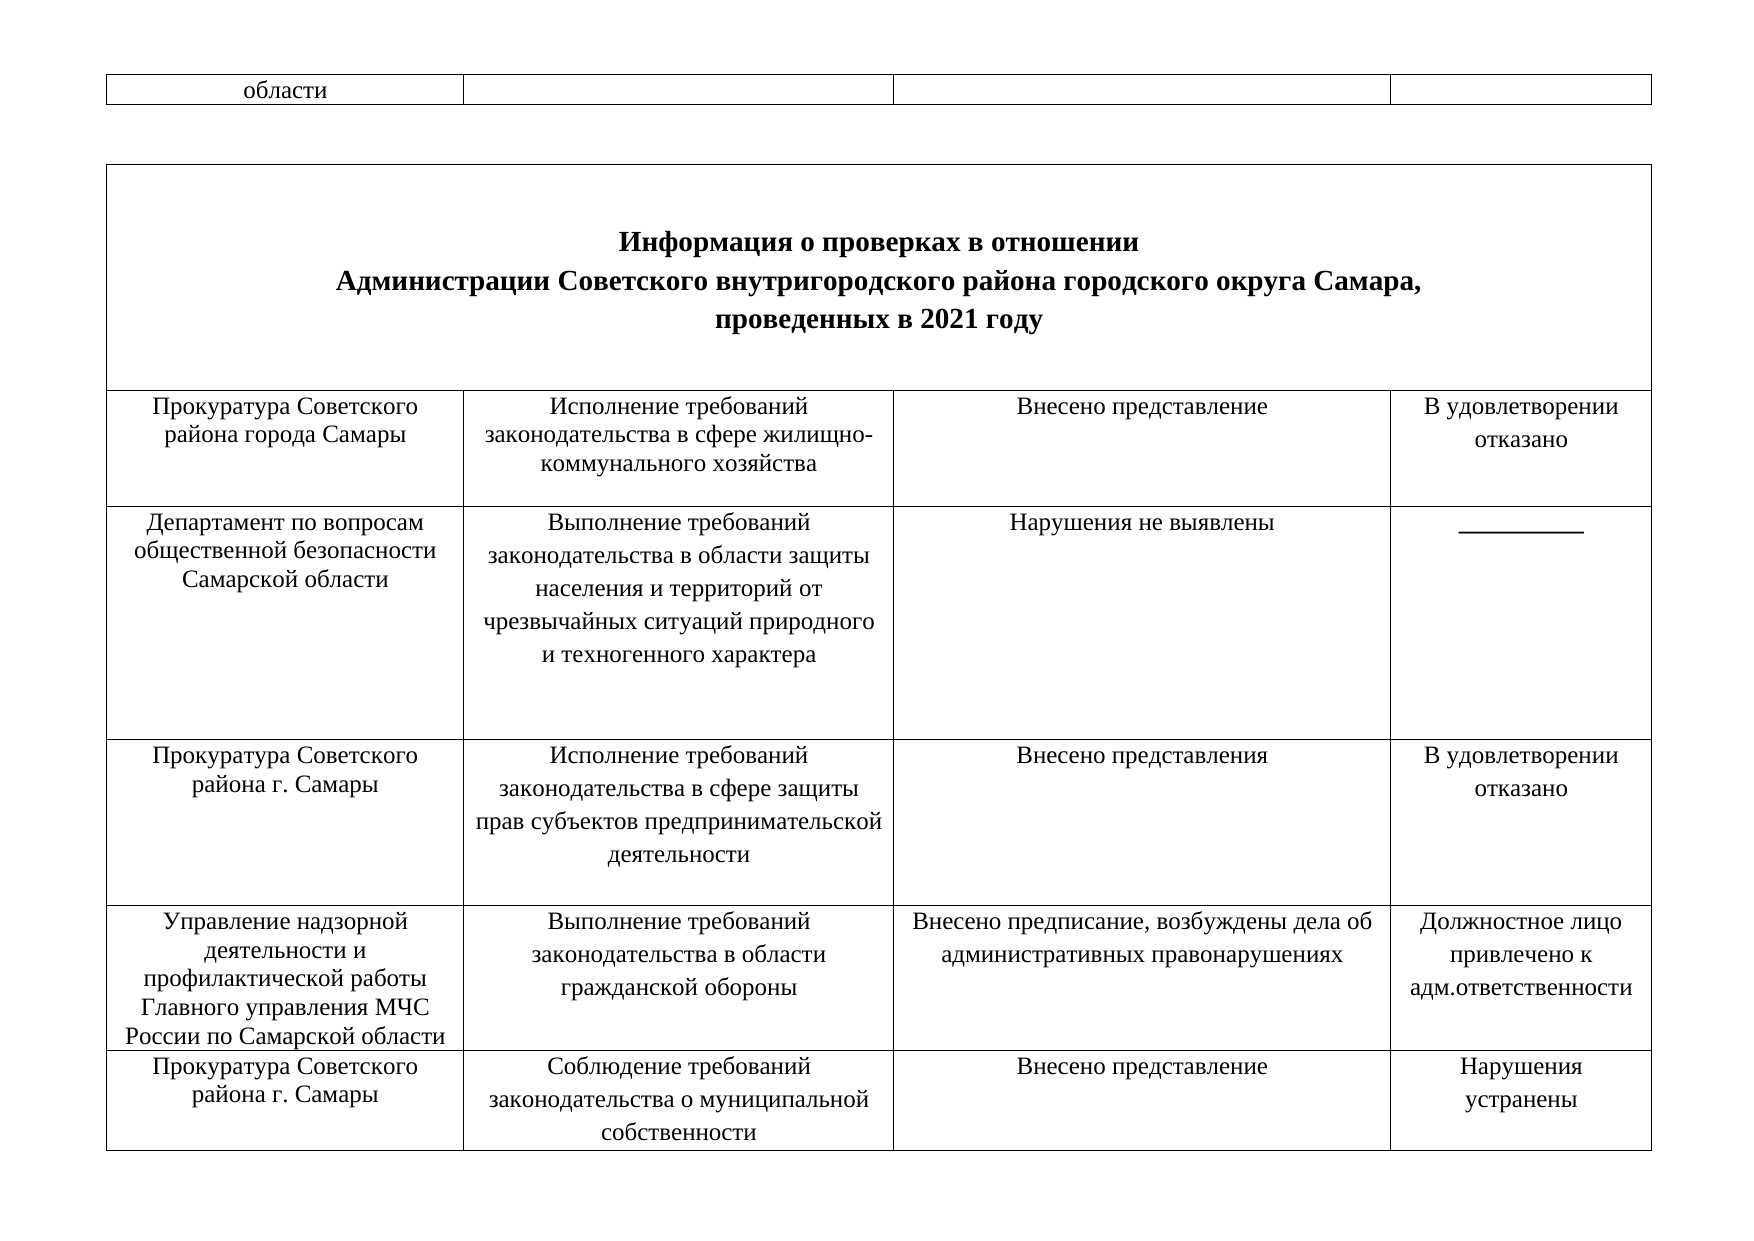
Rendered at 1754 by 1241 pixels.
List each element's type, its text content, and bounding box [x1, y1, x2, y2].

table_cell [1391, 75, 1651, 104]
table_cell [894, 75, 1390, 104]
table_cell Внесено предписание, возбуждены дела об административных правонарушениях [894, 906, 1390, 1050]
table_cell Соблюдение требований законодательства о муниципальной собственности [464, 1051, 893, 1149]
table_cell Нарушения не выявлены [894, 507, 1390, 739]
table_cell __________ [1391, 507, 1651, 739]
table_header Информация о проверках в отношении Администрации Советского внутригородского района городского округа Самара, проведенных в 2021 году [107, 165, 1651, 390]
table_cell Исполнение требований законодательства в сфере жилищно-коммунального хозяйства [464, 391, 893, 506]
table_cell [107, 1051, 463, 1149]
table_cell Внесено представление [894, 1051, 1390, 1149]
table_cell Департамент по вопросам общественной безопасности Самарской области [107, 507, 463, 739]
table_cell Управление надзорной деятельности и профилактической работы Главного управления МЧС России по Самарской области [107, 906, 463, 1050]
table_cell Выполнение требований законодательства в области защиты населения и территорий от чрезвычайных ситуаций природного и техногенного характера [464, 507, 893, 739]
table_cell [107, 75, 463, 104]
table_cell Исполнение требований законодательства в сфере защиты прав субъектов предпринимательской деятельности [464, 740, 893, 905]
table_cell Внесено представления [894, 740, 1390, 905]
table_cell В удовлетворении отказано [1391, 391, 1651, 506]
table_cell Прокуратура Советского района города Самары [107, 391, 463, 506]
table_cell В удовлетворении отказано [1391, 740, 1651, 905]
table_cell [464, 75, 893, 104]
table_cell Нарушения устранены [1391, 1051, 1651, 1149]
table_cell Выполнение требований законодательства в области гражданской обороны [464, 906, 893, 1050]
table_cell Должностное лицо привлечено к адм.ответственности [1391, 906, 1651, 1050]
table_cell Внесено представление [894, 391, 1390, 506]
table_cell Прокуратура Советского района г. Самары [107, 740, 463, 905]
